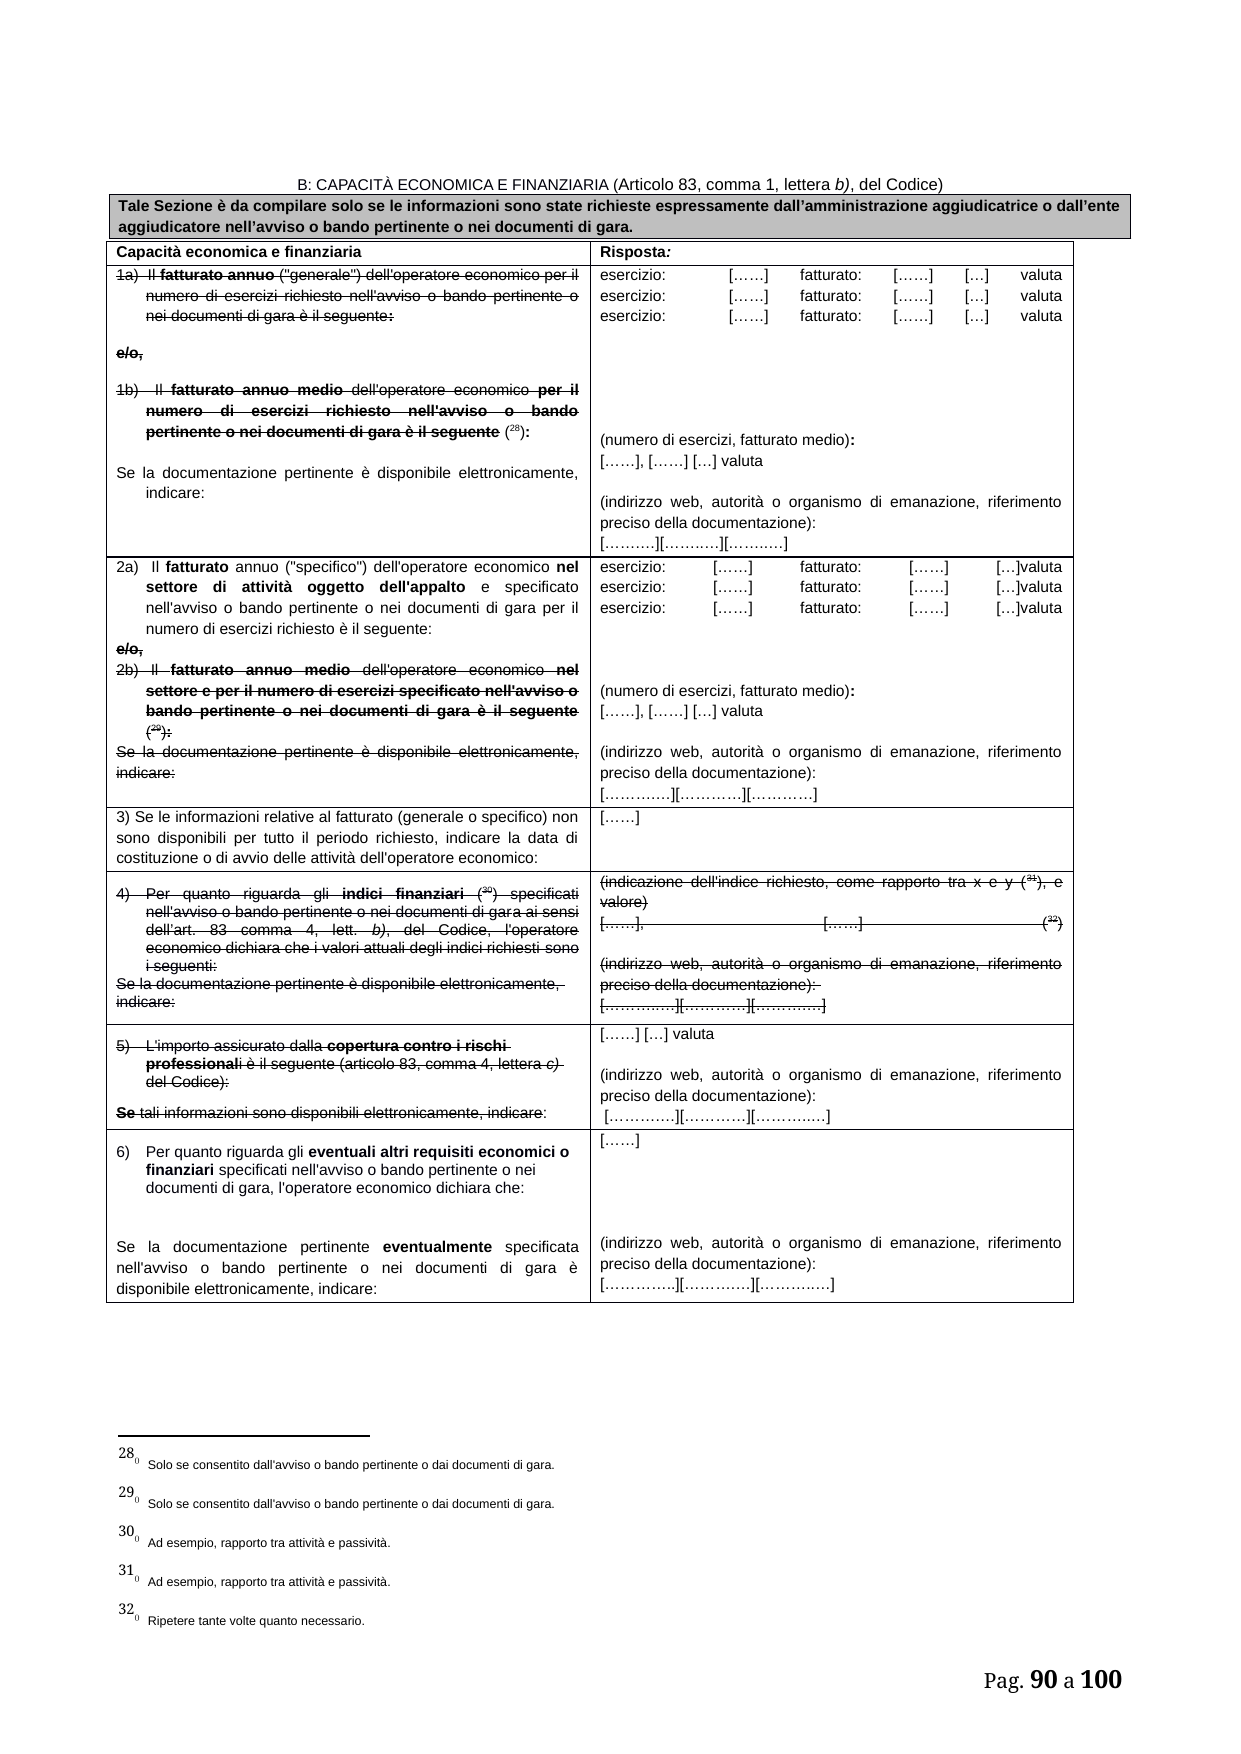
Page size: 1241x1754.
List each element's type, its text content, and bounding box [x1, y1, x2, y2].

table_cell 3) Se le informazioni relative al fatturato (generale o specifico) non sono disponibili per tutto il periodo richiesto, indicare la data di costituzione o di avvio delle attività dell'operatore economico: [107, 808, 590, 871]
table_header Risposta: [591, 242, 1073, 264]
table_cell Per quanto riguarda gli indici finanziari () specificati nell'avviso o bando pertinente o nei documenti di gara ai sensi dell’art. 83 comma 4, lett. b), del Codice, l'operatore economico dichiara che i valori attuali degli indici richiesti sono i seguenti: Se la documentazione pertinente è disponibile elettronicamente, indicare: [107, 872, 590, 1023]
table_cell [……] (indirizzo web, autorità o organismo di emanazione, riferimento preciso della documentazione): […………..][……….…][………..…] [591, 1130, 1073, 1302]
table_cell 1a) Il fatturato annuo ("generale") dell'operatore economico per il numero di esercizi richiesto nell'avviso o bando pertinente o nei documenti di gara è il seguente: e/o, 1b) Il fatturato annuo medio dell'operatore economico per il numero di esercizi richiesto nell'avviso o bando pertinente o nei documenti di gara è il seguente (): Se la documentazione pertinente è disponibile elettronicamente, indicare: [107, 266, 590, 556]
table_cell L'importo assicurato dalla copertura contro i rischi professionali è il seguente (articolo 83, comma 4, lettera c) del Codice): Se tali informazioni sono disponibili elettronicamente, indicare: [107, 1025, 590, 1129]
table_cell Per quanto riguarda gli eventuali altri requisiti economici o finanziari specificati nell'avviso o bando pertinente o nei documenti di gara, l'operatore economico dichiara che: Se la documentazione pertinente eventualmente specificata nell'avviso o bando pertinente o nei documenti di gara è disponibile elettronicamente, indicare: [107, 1130, 590, 1302]
table_cell (indicazione dell'indice richiesto, come rapporto tra x e y (), e valore) [……], [……] () (indirizzo web, autorità o organismo di emanazione, riferimento preciso della documentazione): [………..…][…………][……….…] [591, 872, 1073, 1023]
table_cell [……] […] valuta (indirizzo web, autorità o organismo di emanazione, riferimento preciso della documentazione): [……….…][…………][………..…] [591, 1025, 1073, 1129]
title B: Capacità economica e finanziaria (Articolo 83, comma 1, lettera b), del Codice) [118, 174, 1122, 194]
text Tale Sezione è da compilare solo se le informazioni sono state richieste espressamente dall’amministrazione aggiudicatrice o dall’ente aggiudicatore nell’avviso o bando pertinente o nei documenti di gara. [110, 195, 1130, 238]
table_cell [……] [591, 808, 1073, 871]
table_cell esercizio: [……] fatturato: [……] […] valuta esercizio: [……] fatturato: [……] […] valuta esercizio: [……] fatturato: [……] […] valuta (numero di esercizi, fatturato medio): [……], [……] […] valuta (indirizzo web, autorità o organismo di emanazione, riferimento preciso della documentazione): […….…][……..…][……..…] [591, 266, 1073, 556]
table_cell esercizio: [……] fatturato: [……] […]valuta esercizio: [……] fatturato: [……] […]valuta esercizio: [……] fatturato: [……] […]valuta (numero di esercizi, fatturato medio): [……], [……] […] valuta (indirizzo web, autorità o organismo di emanazione, riferimento preciso della documentazione): [……….…][…………][…………] [591, 558, 1073, 807]
table_cell 2a) Il fatturato annuo ("specifico") dell'operatore economico nel settore di attività oggetto dell'appalto e specificato nell'avviso o bando pertinente o nei documenti di gara per il numero di esercizi richiesto è il seguente: e/o, 2b) Il fatturato annuo medio dell'operatore economico nel settore e per il numero di esercizi specificato nell'avviso o bando pertinente o nei documenti di gara è il seguente (): Se la documentazione pertinente è disponibile elettronicamente, indicare: [107, 558, 590, 807]
table_header Capacità economica e finanziaria [107, 242, 590, 264]
